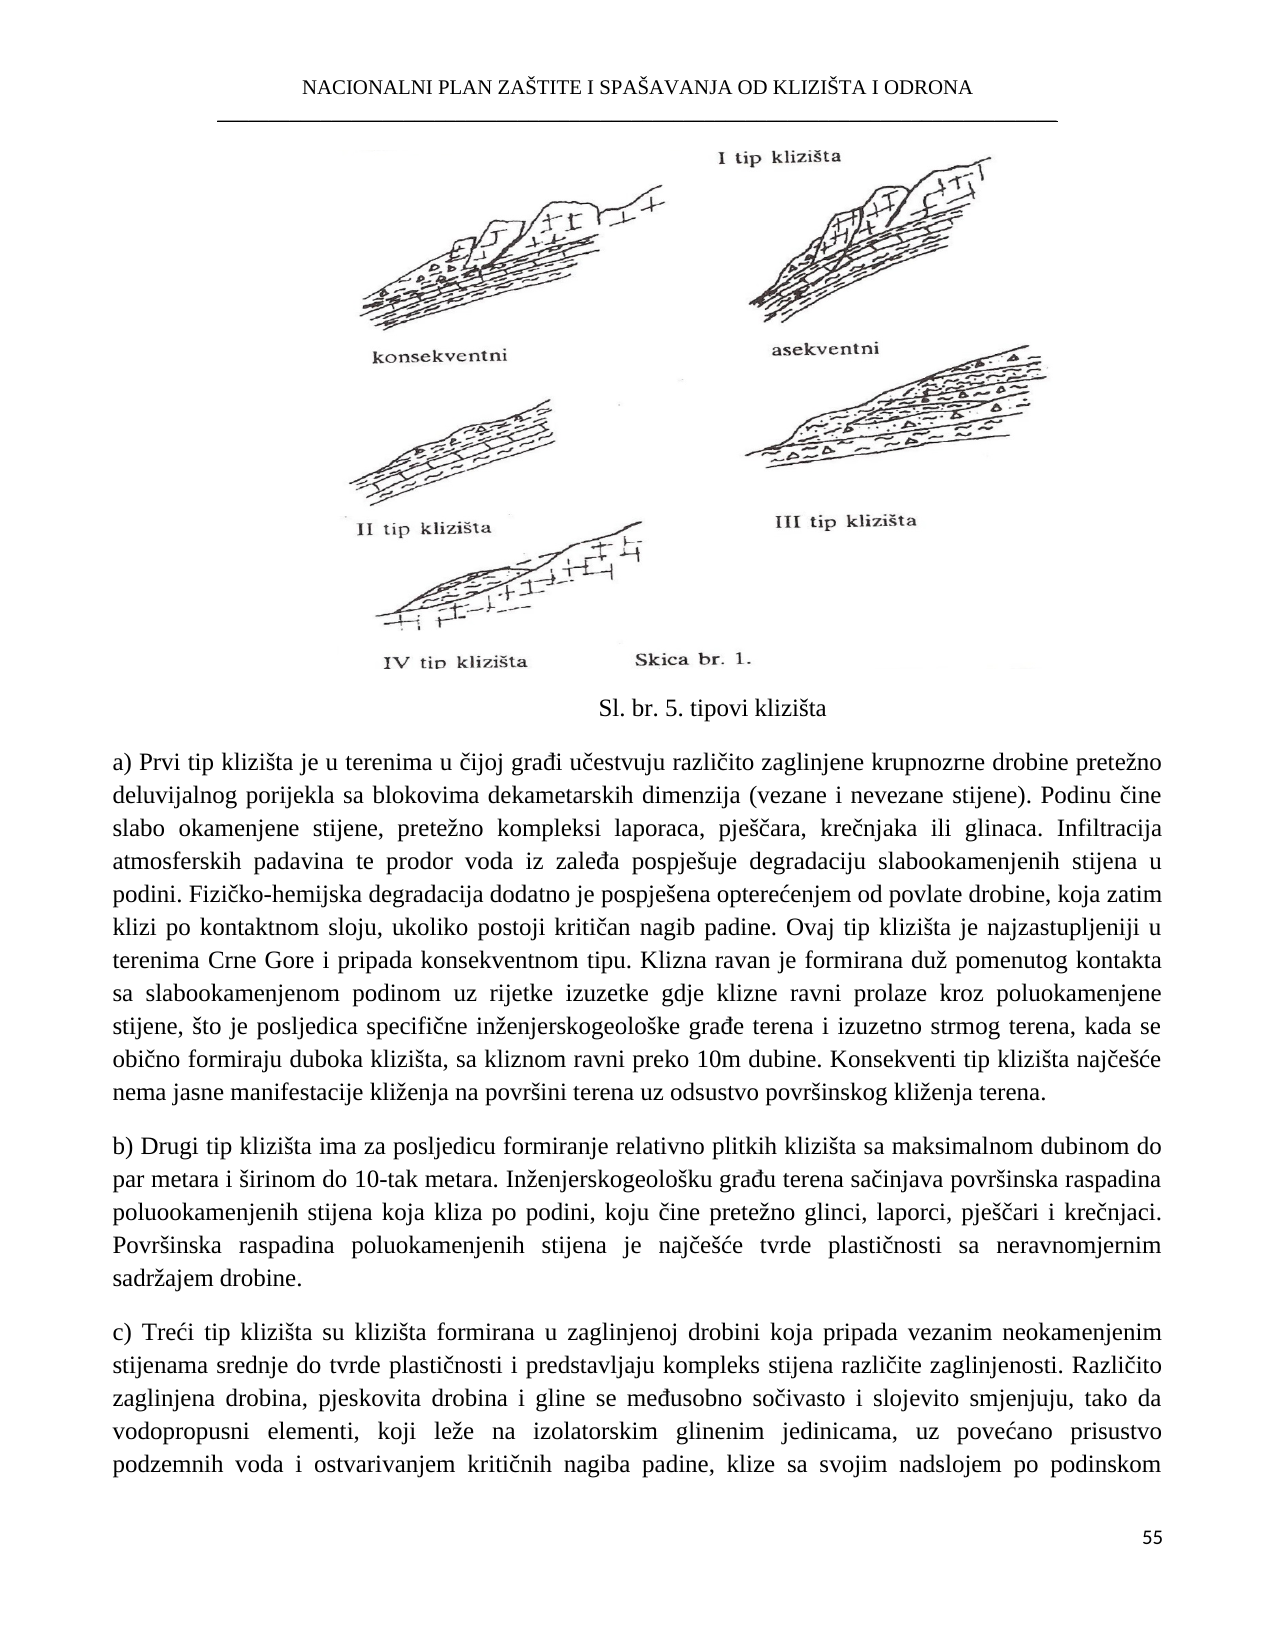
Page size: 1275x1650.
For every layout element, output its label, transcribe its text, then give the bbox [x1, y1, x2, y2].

picture [337, 150, 1058, 669]
text b) Drugi tip klizišta ima za posljedicu formiranje relativno plitkih klizišta sa maksimalnom dubinom do par metara i širinom do 10-tak metara. Inženjerskogeološku građu terena sačinjava površinska raspadina poluookamenjenih stijena koja kliza po podini, koju čine pretežno glinci, laporci, pješčari i krečnjaci. Površinska raspadina poluokamenjenih stijena je najčešće tvrde plastičnosti sa neravnomjernim sadržajem drobine. [112, 1131, 1163, 1292]
text a) Prvi tip klizišta je u terenima u čijoj građi učestvuju različito zaglinjene krupnozrne drobine pretežno deluvijalnog porijekla sa blokovima dekametarskih dimenzija (vezane i nevezane stijene). Podinu čine slabo okamenjene stijene, pretežno kompleksi laporaca, pješčara, krečnjaka ili glinaca. Infiltracija atmosferskih padavina te prodor voda iz zaleđa pospješuje degradaciju slabookamenjenih stijena u podini. Fizičko-hemijska degradacija dodatno je pospješena opterećenjem od povlate drobine, koja zatim klizi po kontaktnom sloju, ukoliko postoji kritičan nagib padine. Ovaj tip klizišta je najzastupljeniji u terenima Crne Gore i pripada konsekventnom tipu. Klizna ravan je formirana duž pomenutog kontakta sa slabookamenjenom podinom uz rijetke izuzetke gdje klizne ravni prolaze kroz poluokamenjene stijene, što je posljedica specifične inženjerskogeološke građe terena i izuzetno strmog terena, kada se obično formiraju duboka klizišta, sa kliznom ravni preko 10m dubine. Konsekventi tip klizišta najčešće nema jasne manifestacije kliženja na površini terena uz odsustvo površinskog kliženja terena. [112, 747, 1163, 1106]
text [112, 1317, 1163, 1478]
text Sl. br. 5. tipovi klizišta [187, 693, 1163, 722]
